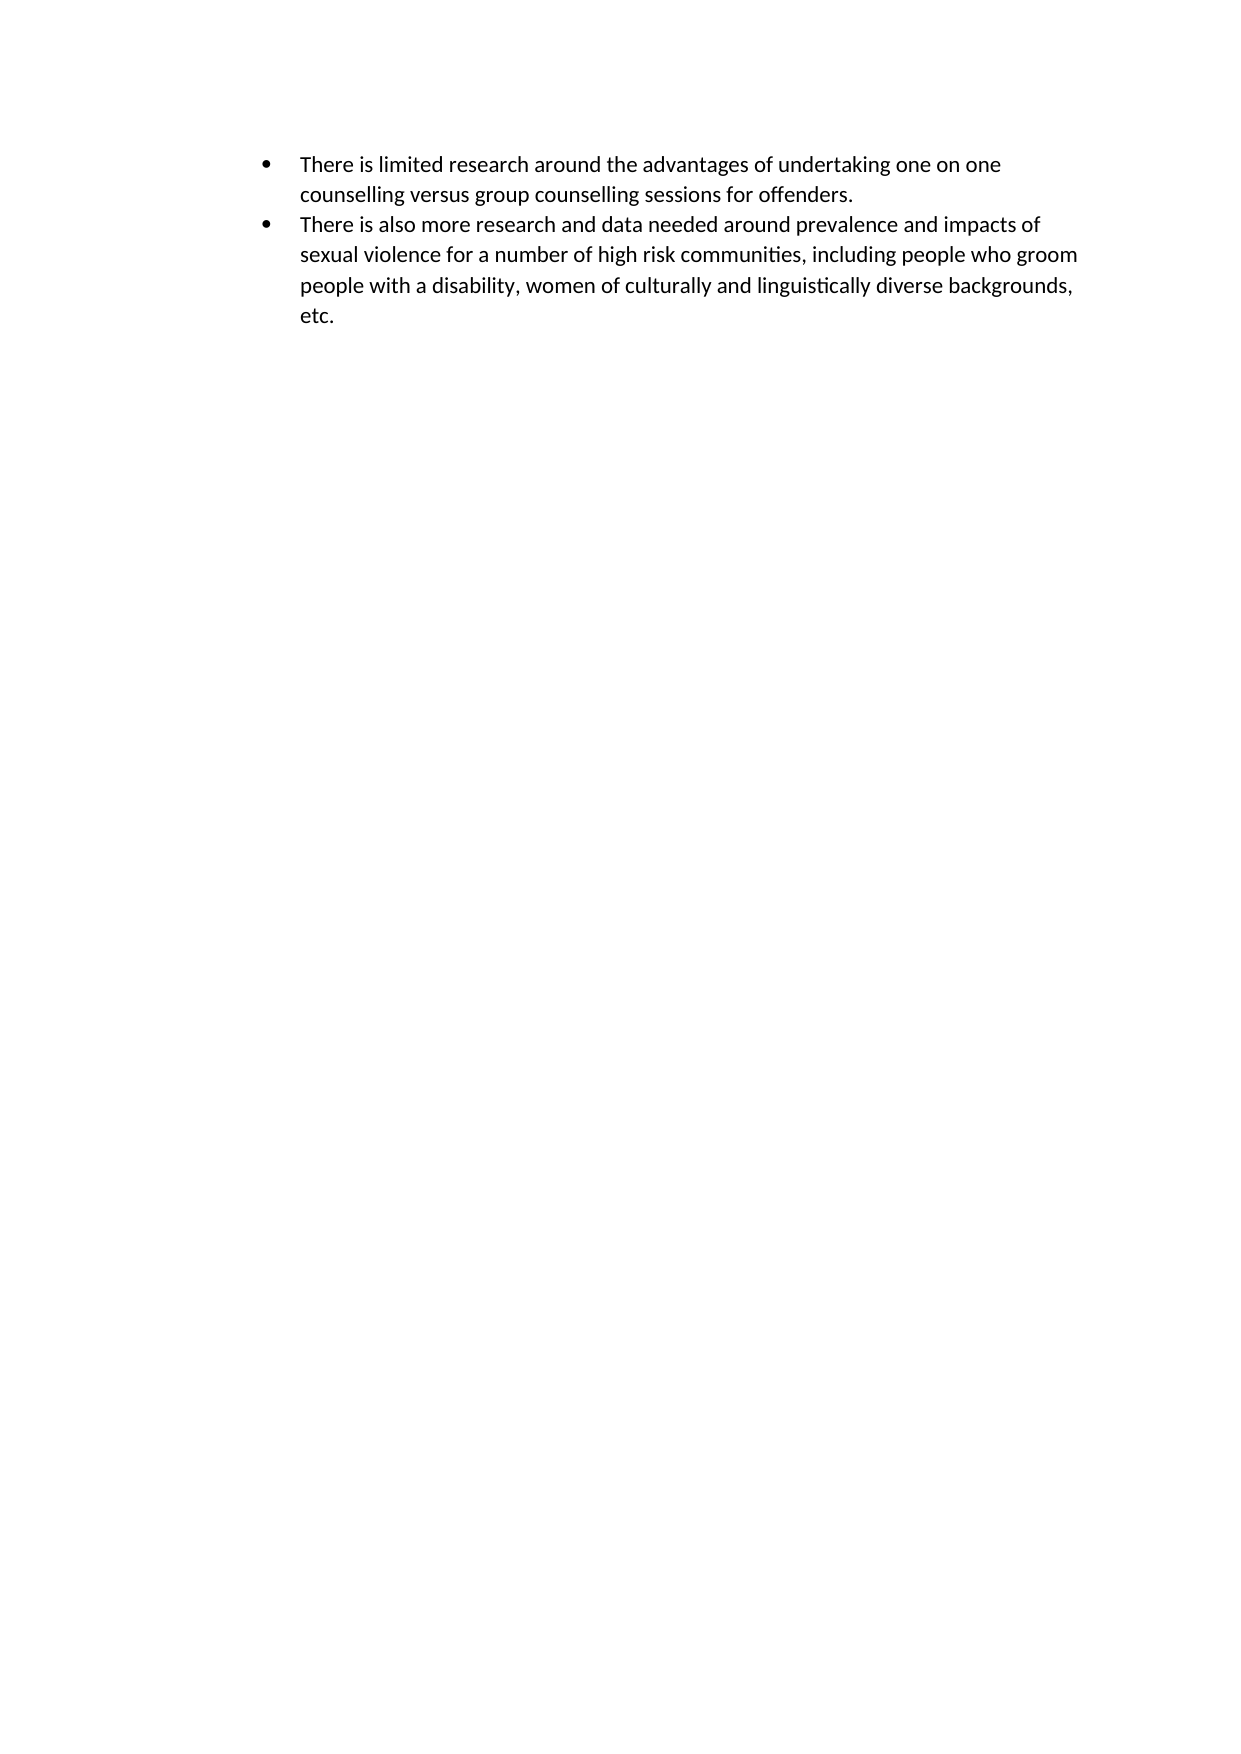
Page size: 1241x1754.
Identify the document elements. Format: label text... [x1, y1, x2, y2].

list There is limited research around the advantages of undertaking one on one counselling versus group counselling sessions for offenders. [262, 150, 1090, 208]
list There is also more research and data needed around prevalence and impacts of sexual violence for a number of high risk communities, including people who groom people with a disability, women of culturally and linguistically diverse backgrounds, etc. [262, 210, 1090, 329]
